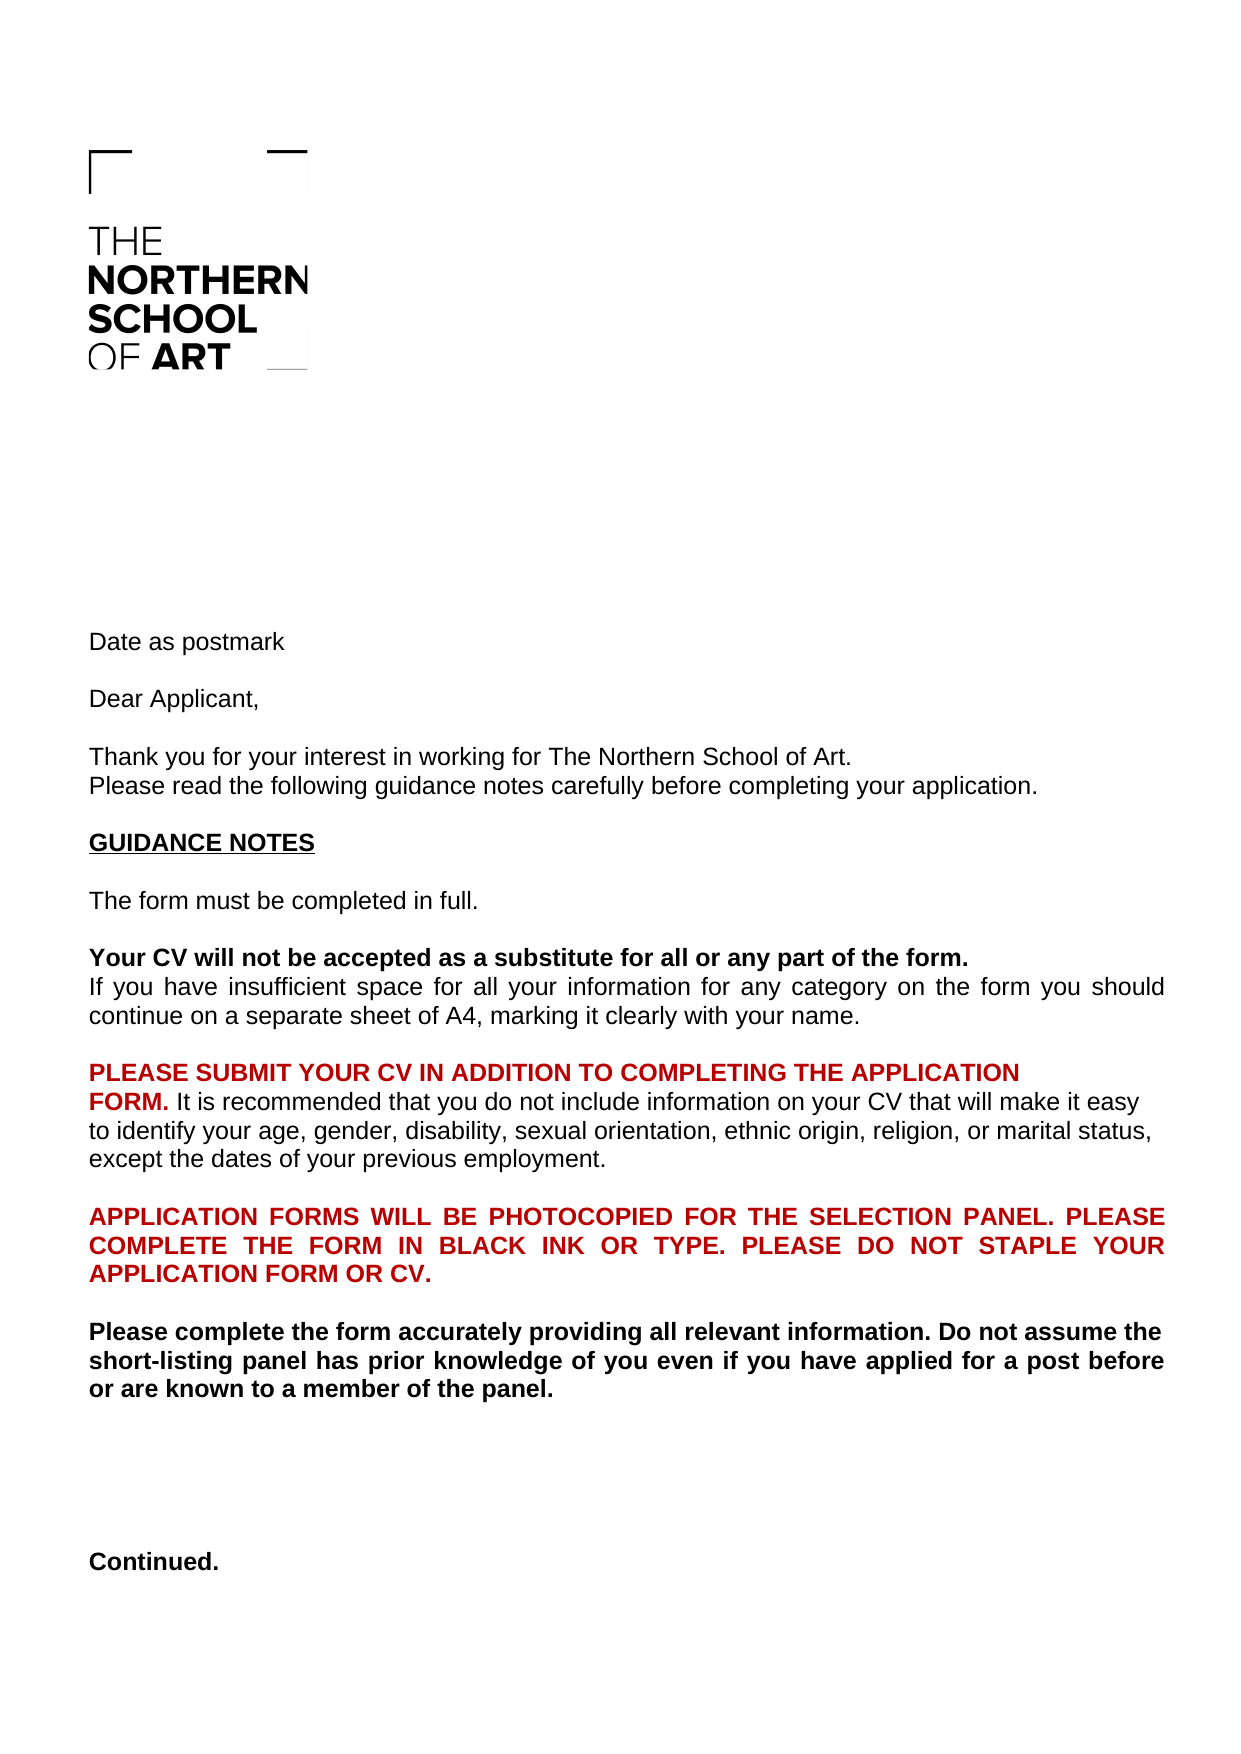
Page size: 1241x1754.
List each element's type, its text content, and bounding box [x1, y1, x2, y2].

text Please read the following guidance notes carefully before completing your application. [89, 771, 1167, 799]
text FORM. It is recommended that you do not include information on your CV that will make it easy [89, 1087, 1167, 1116]
text short-listing panel has prior knowledge of you even if you have applied for a post before or are known to a member of the panel. [89, 1346, 1167, 1403]
text Thank you for your interest in working for The Northern School of Art. [89, 742, 1167, 771]
text Continued. [89, 1547, 1167, 1576]
text APPLICATION FORMS WILL BE PHOTOCOPIED FOR THE SELECTION PANEL. PLEASE COMPLETE THE FORM IN BLACK INK OR TYPE. PLEASE DO NOT STAPLE YOUR APPLICATION FORM OR CV. [89, 1202, 1167, 1288]
text Your CV will not be accepted as a substitute for all or any part of the form. [89, 943, 1167, 972]
text Please complete the form accurately providing all relevant information. Do not assume the [89, 1317, 1167, 1346]
text If you have insufficient space for all your information for any category on the form you should continue on a separate sheet of A4, marking it clearly with your name. [89, 972, 1167, 1029]
text to identify your age, gender, disability, sexual orientation, ethnic origin, religion, or marital status, [89, 1116, 1167, 1144]
text PLEASE SUBMIT YOUR CV IN ADDITION TO COMPLETING THE APPLICATION [89, 1058, 1167, 1087]
picture [88, 150, 308, 369]
text Dear Applicant, [89, 684, 1167, 713]
text except the dates of your previous employment. [89, 1144, 1167, 1173]
text Date as postmark [89, 627, 1167, 656]
text GUIDANCE NOTES [89, 828, 1167, 857]
text The form must be completed in full. [89, 886, 1167, 914]
